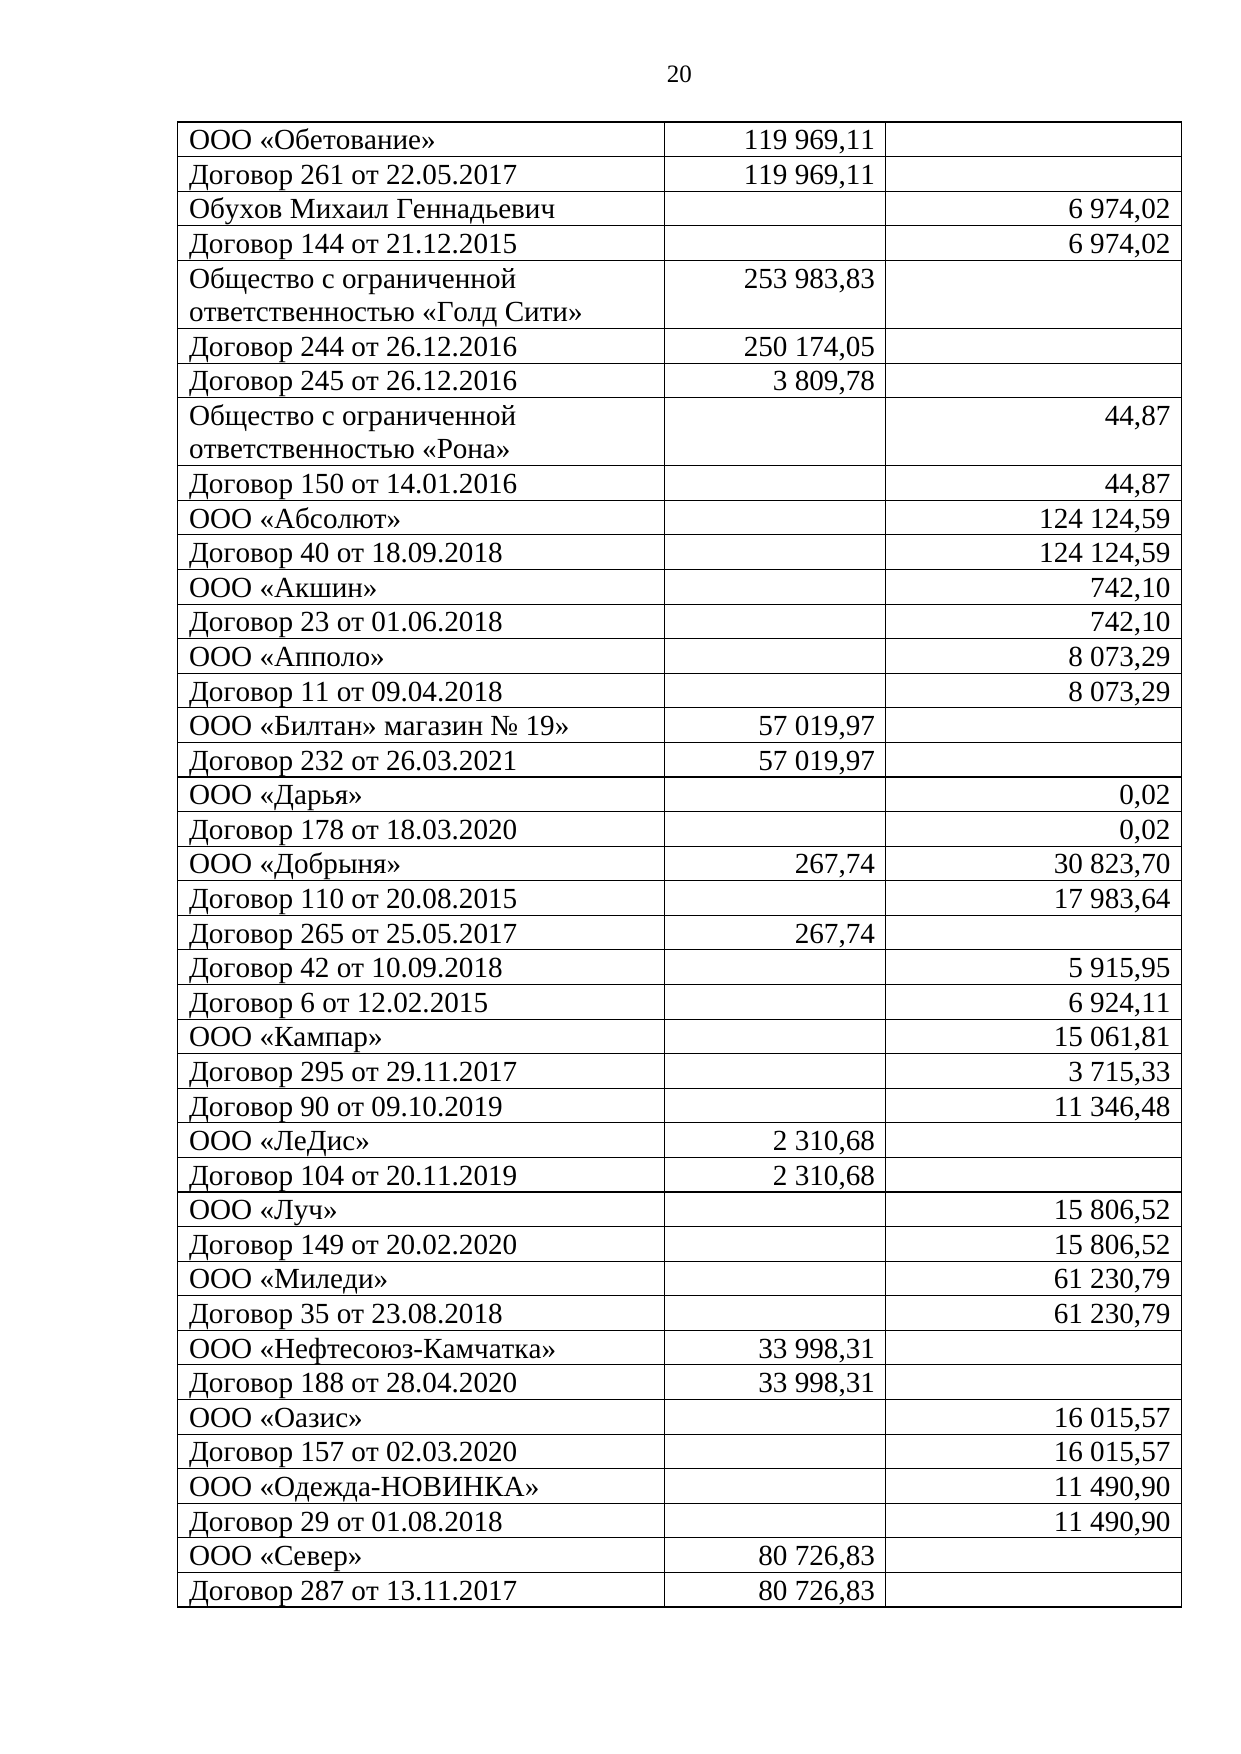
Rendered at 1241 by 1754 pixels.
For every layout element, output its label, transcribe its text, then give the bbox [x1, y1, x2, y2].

table_cell Договор 23 от 01.06.2018 [178, 605, 664, 638]
table_cell Договор 29 от 01.08.2018 [178, 1504, 664, 1537]
table_cell ООО «Добрыня» [178, 847, 664, 880]
table_cell [665, 1435, 885, 1468]
table_cell 33 998,31 [665, 1365, 885, 1399]
table_cell Договор 232 от 26.03.2021 [178, 743, 664, 776]
table_cell ООО «Апполо» [178, 639, 664, 673]
table_cell Договор 245 от 26.12.2016 [178, 364, 664, 397]
table_cell 5 915,95 [886, 950, 1181, 984]
table_cell 0,02 [886, 778, 1181, 811]
table_cell [665, 1296, 885, 1330]
table_cell ООО «Одежда-НОВИНКА» [178, 1469, 664, 1503]
table_cell [886, 329, 1181, 362]
table_cell Общество с ограниченной ответственностью «Голд Сити» [178, 261, 664, 328]
table_cell Договор 11 от 09.04.2018 [178, 674, 664, 707]
table_cell Обухов Михаил Геннадьевич [178, 192, 664, 225]
table_cell [886, 1331, 1181, 1364]
table_cell ООО «Кампар» [178, 1020, 664, 1053]
table_cell [665, 950, 885, 984]
table_cell [665, 1504, 885, 1537]
table_cell [886, 708, 1181, 742]
table_cell ООО «Дарья» [178, 778, 664, 811]
table_cell [886, 261, 1181, 328]
table_cell ООО «Билтан» магазин № 19» [178, 708, 664, 742]
table_cell ООО «Обетование» [178, 123, 664, 156]
table_cell 11 490,90 [886, 1504, 1181, 1537]
table_cell 3 715,33 [886, 1054, 1181, 1088]
table_cell 124 124,59 [886, 501, 1181, 534]
table_cell Договор 244 от 26.12.2016 [178, 329, 664, 362]
table_cell [665, 674, 885, 707]
table_cell [886, 364, 1181, 397]
table_cell [665, 778, 885, 811]
table_cell 6 924,11 [886, 985, 1181, 1018]
table_cell [886, 916, 1181, 949]
table_cell [665, 1054, 885, 1088]
table_cell 80 726,83 [665, 1573, 885, 1606]
table_cell 119 969,11 [665, 157, 885, 191]
table_cell Договор 178 от 18.03.2020 [178, 812, 664, 846]
table_cell 17 983,64 [886, 881, 1181, 915]
table_cell [886, 1573, 1181, 1606]
table_cell ООО «Луч» [178, 1193, 664, 1226]
table_cell 119 969,11 [665, 123, 885, 156]
table_cell 253 983,83 [665, 261, 885, 328]
table_cell 11 490,90 [886, 1469, 1181, 1503]
table_cell [665, 1193, 885, 1226]
table_cell 6 974,02 [886, 192, 1181, 225]
table_cell Договор 265 от 25.05.2017 [178, 916, 664, 949]
table_cell [665, 1020, 885, 1053]
table_cell Договор 287 от 13.11.2017 [178, 1573, 664, 1606]
table_cell [665, 535, 885, 569]
table_cell ООО «Север» [178, 1538, 664, 1572]
table_cell [665, 985, 885, 1018]
table_cell ООО «Нефтесоюз-Камчатка» [178, 1331, 664, 1364]
table_cell [886, 1123, 1181, 1157]
table_cell 0,02 [886, 812, 1181, 846]
table_cell Договор 6 от 12.02.2015 [178, 985, 664, 1018]
table_cell Общество с ограниченной ответственностью «Рона» [178, 398, 664, 465]
table_cell ООО «ЛеДис» [178, 1123, 664, 1157]
table_cell 3 809,78 [665, 364, 885, 397]
table_cell 16 015,57 [886, 1435, 1181, 1468]
table_cell [665, 1469, 885, 1503]
table_cell 2 310,68 [665, 1123, 885, 1157]
table_cell 742,10 [886, 570, 1181, 603]
table_cell [886, 123, 1181, 156]
table_cell 124 124,59 [886, 535, 1181, 569]
table_cell Договор 188 от 28.04.2020 [178, 1365, 664, 1399]
table_cell Договор 295 от 29.11.2017 [178, 1054, 664, 1088]
table_cell [665, 1262, 885, 1295]
table_cell [665, 398, 885, 465]
table_cell 8 073,29 [886, 639, 1181, 673]
table_cell ООО «Абсолют» [178, 501, 664, 534]
table_cell 80 726,83 [665, 1538, 885, 1572]
table_cell 61 230,79 [886, 1296, 1181, 1330]
table_cell ООО «Миледи» [178, 1262, 664, 1295]
table_cell [665, 1089, 885, 1122]
table_cell [665, 605, 885, 638]
table_cell Договор 110 от 20.08.2015 [178, 881, 664, 915]
table_cell [665, 570, 885, 603]
table_cell [665, 812, 885, 846]
table_cell [886, 157, 1181, 191]
table_cell 44,87 [886, 398, 1181, 465]
table_cell 57 019,97 [665, 708, 885, 742]
table_cell [886, 1538, 1181, 1572]
table_cell [665, 192, 885, 225]
table_cell [886, 743, 1181, 776]
table_cell Договор 144 от 21.12.2015 [178, 226, 664, 260]
table_cell 30 823,70 [886, 847, 1181, 880]
table_cell [665, 501, 885, 534]
table_cell 61 230,79 [886, 1262, 1181, 1295]
table_cell [886, 1158, 1181, 1191]
table_cell ООО «Акшин» [178, 570, 664, 603]
table_cell 44,87 [886, 466, 1181, 500]
table_cell Договор 40 от 18.09.2018 [178, 535, 664, 569]
table_cell 15 806,52 [886, 1193, 1181, 1226]
table_cell 267,74 [665, 847, 885, 880]
table_cell Договор 42 от 10.09.2018 [178, 950, 664, 984]
table_cell 33 998,31 [665, 1331, 885, 1364]
table_cell [665, 639, 885, 673]
table_cell Договор 35 от 23.08.2018 [178, 1296, 664, 1330]
table_cell [886, 1365, 1181, 1399]
table_cell 15 061,81 [886, 1020, 1181, 1053]
table_cell [665, 881, 885, 915]
table_cell [665, 1227, 885, 1261]
table_cell 2 310,68 [665, 1158, 885, 1191]
table_cell [665, 226, 885, 260]
table_cell 16 015,57 [886, 1400, 1181, 1433]
table_cell Договор 149 от 20.02.2020 [178, 1227, 664, 1261]
table_cell 742,10 [886, 605, 1181, 638]
table_cell Договор 90 от 09.10.2019 [178, 1089, 664, 1122]
table_cell 8 073,29 [886, 674, 1181, 707]
table_cell 57 019,97 [665, 743, 885, 776]
table_cell 15 806,52 [886, 1227, 1181, 1261]
table_cell Договор 104 от 20.11.2019 [178, 1158, 664, 1191]
table_cell Договор 150 от 14.01.2016 [178, 466, 664, 500]
table_cell [665, 1400, 885, 1433]
table_cell 267,74 [665, 916, 885, 949]
table_cell Договор 261 от 22.05.2017 [178, 157, 664, 191]
table_cell 6 974,02 [886, 226, 1181, 260]
table_cell ООО «Оазис» [178, 1400, 664, 1433]
table_cell 250 174,05 [665, 329, 885, 362]
table_cell [665, 466, 885, 500]
table_cell Договор 157 от 02.03.2020 [178, 1435, 664, 1468]
table_cell 11 346,48 [886, 1089, 1181, 1122]
